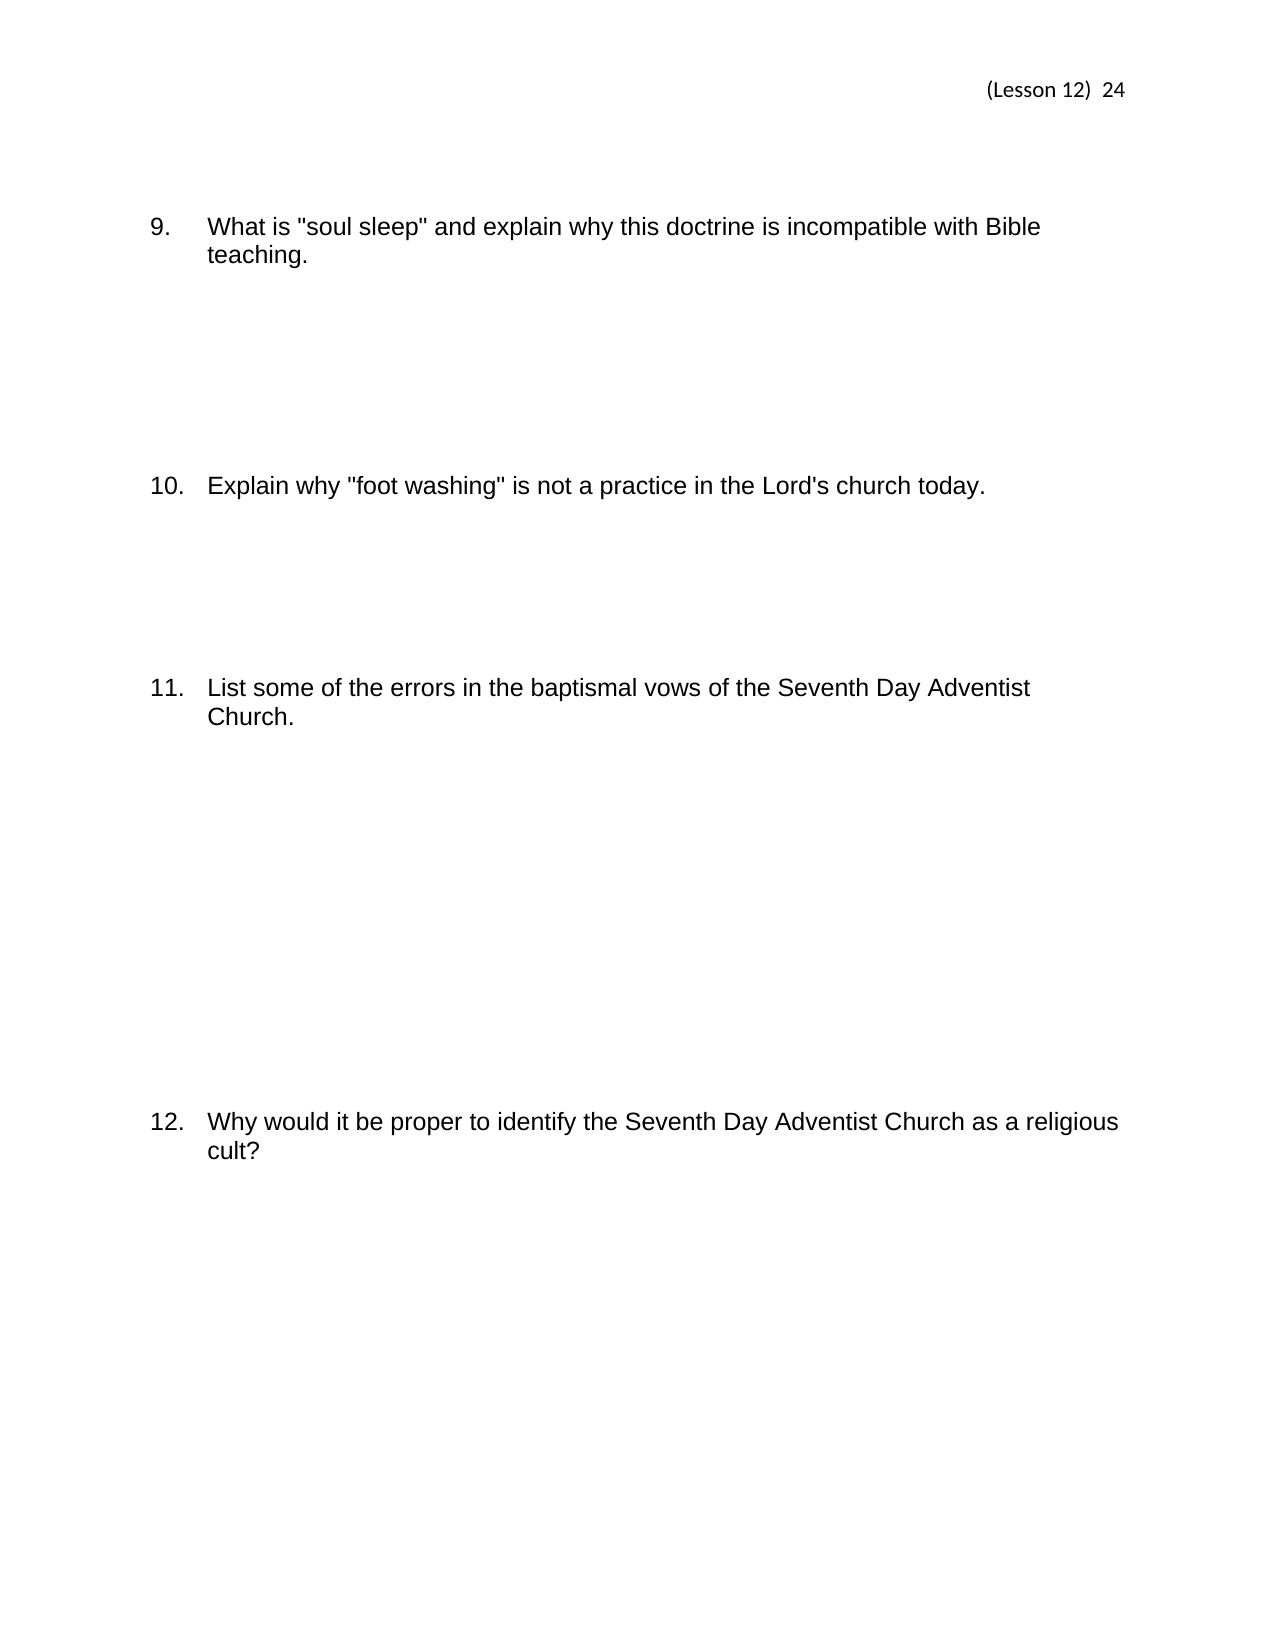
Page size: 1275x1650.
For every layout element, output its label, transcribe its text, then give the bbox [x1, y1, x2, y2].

text 11. List some of the errors in the baptismal vows of the Seventh Day Adventist Church. [150, 673, 1125, 731]
text 9. What is "soul sleep" and explain why this doctrine is incompatible with Bible teaching. [150, 212, 1125, 269]
text 12. Why would it be proper to identify the Seventh Day Adventist Church as a religious cult? [150, 1107, 1125, 1165]
text 10. Explain why "foot washing" is not a practice in the Lord's church today. [150, 471, 1125, 500]
